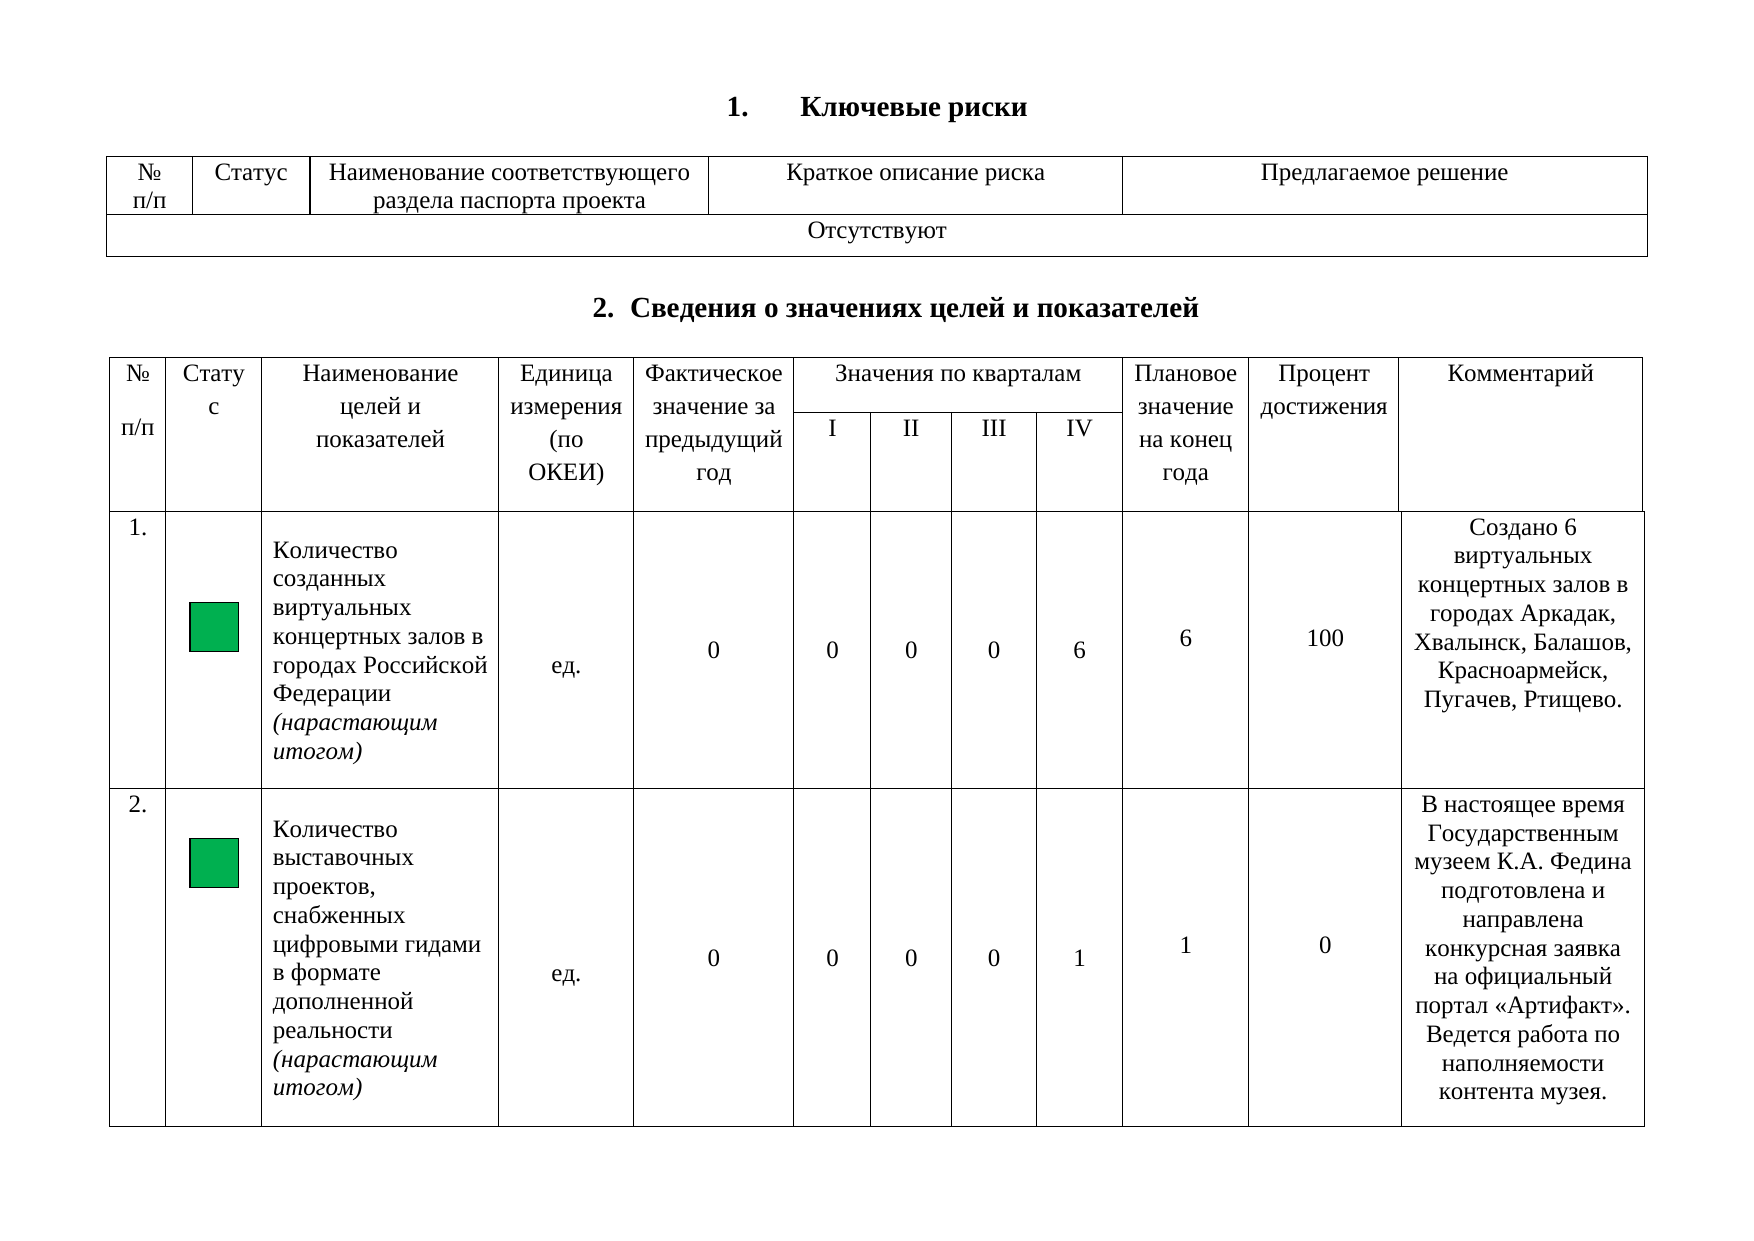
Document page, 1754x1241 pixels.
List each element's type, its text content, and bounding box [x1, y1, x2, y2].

table_cell I [794, 413, 870, 511]
table_cell III [952, 413, 1036, 511]
table_header № п/п [110, 358, 165, 511]
table_cell [166, 512, 261, 788]
table_header Значения по кварталам [794, 358, 1122, 412]
table_cell В настоящее время Государственным музеем К.А. Федина подготовлена и направлена конкурсная заявка на официальный портал «Артифакт». Ведется работа по наполняемости контента музея. [1402, 789, 1644, 1126]
table_cell 0 [794, 789, 870, 1126]
table_cell Отсутствуют [107, 215, 1647, 256]
table_header Статус [166, 358, 261, 511]
table_header Наименование целей и показателей [262, 358, 498, 511]
table_cell 0 [871, 789, 951, 1126]
table_cell 1 [1123, 789, 1248, 1126]
table_cell 6 [1123, 512, 1248, 788]
list Ключевые риски [118, 89, 1636, 122]
table_cell [166, 789, 261, 1126]
table_cell Количество созданных виртуальных концертных залов в городах Российской Федерации (нарастающим итогом) [262, 512, 498, 788]
table_cell 1 [1037, 789, 1122, 1126]
table_cell 0 [871, 512, 951, 788]
table_cell ед. [499, 789, 633, 1126]
table_header Комментарий [1399, 358, 1642, 511]
table_cell Создано 6 виртуальных концертных залов в городах Аркадак, Хвалынск, Балашов, Красноармейск, Пугачев, Ртищево. [1402, 512, 1644, 788]
table_header № п/п [107, 157, 192, 214]
table_cell Количество выставочных проектов, снабженных цифровыми гидами в формате дополненной реальности (нарастающим итогом) [262, 789, 498, 1126]
table_cell 0 [634, 789, 793, 1126]
table_cell IV [1037, 413, 1122, 511]
table_cell 0 [794, 512, 870, 788]
table_cell 0 [952, 512, 1036, 788]
table_header Наименование соответствующего раздела паспорта проекта [311, 157, 708, 214]
table_cell ед. [499, 512, 633, 788]
table_cell 100 [1249, 512, 1401, 788]
table_cell 6 [1037, 512, 1122, 788]
table_header Краткое описание риска [709, 157, 1122, 214]
table_header Предлагаемое решение [1123, 157, 1647, 214]
table_header Единица измерения (по ОКЕИ) [499, 358, 633, 511]
list Сведения о значениях целей и показателей [156, 290, 1636, 324]
table_header Фактическое значение за предыдущий год [634, 358, 793, 511]
table_header Процент достижения [1249, 358, 1398, 511]
table_header Плановое значение на конец года [1123, 358, 1248, 511]
table_cell 2. [110, 789, 165, 1126]
table_cell II [871, 413, 951, 511]
table_header Статус [193, 157, 309, 214]
table_cell 1. [110, 512, 165, 788]
table_cell 0 [634, 512, 793, 788]
table_cell 0 [952, 789, 1036, 1126]
table_cell 0 [1249, 789, 1401, 1126]
